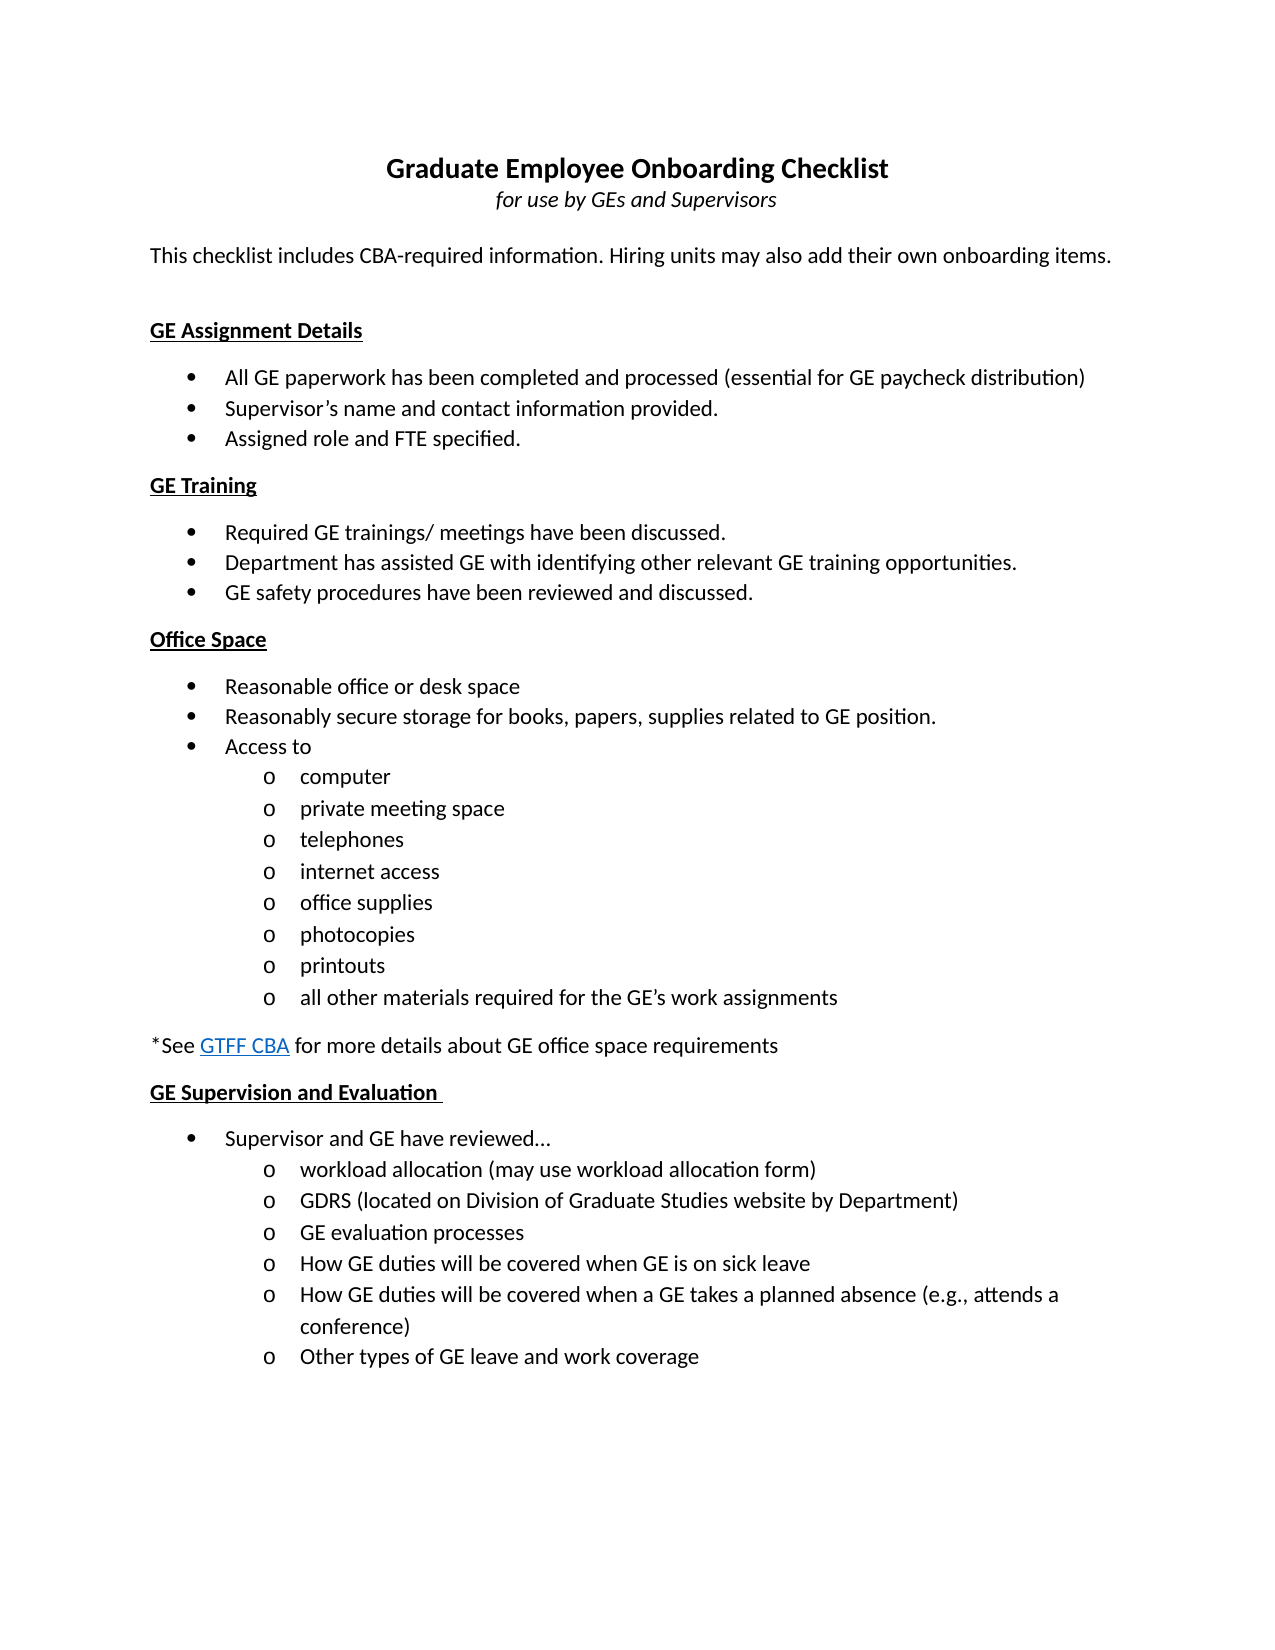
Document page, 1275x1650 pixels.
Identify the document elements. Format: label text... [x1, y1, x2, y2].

list All GE paperwork has been completed and processed (essential for GE paycheck distribution) [187, 363, 1125, 391]
list Supervisor and GE have reviewed… [187, 1124, 1125, 1152]
list GE safety procedures have been reviewed and discussed. [187, 578, 1125, 606]
text GE Assignment Details [150, 317, 1125, 344]
list Other types of GE leave and work coverage [262, 1342, 1125, 1371]
list GE evaluation processes [262, 1218, 1125, 1247]
list Assigned role and FTE specified. [187, 424, 1125, 452]
list Department has assisted GE with identifying other relevant GE training opportunities. [187, 548, 1125, 576]
text Office Space [150, 625, 1125, 653]
text This checklist includes CBA-required information. Hiring units may also add their own onboarding items. [150, 242, 1125, 270]
list Access to [187, 732, 1125, 760]
text for use by GEs and Supervisors [150, 186, 1125, 214]
list photocopies [262, 920, 1125, 949]
text GE Training [150, 471, 1125, 499]
list GDRS (located on Division of Graduate Studies website by Department) [262, 1186, 1125, 1215]
text Graduate Employee Onboarding Checklist [150, 150, 1125, 186]
list How GE duties will be covered when a GE takes a planned absence (e.g., attends a conference) [262, 1281, 1125, 1340]
list workload allocation (may use workload allocation form) [262, 1155, 1125, 1184]
list telephones [262, 825, 1125, 854]
text GE Supervision and Evaluation [150, 1078, 1125, 1106]
list printouts [262, 951, 1125, 980]
list Reasonable office or desk space [187, 672, 1125, 700]
list office supplies [262, 888, 1125, 917]
list Required GE trainings/ meetings have been discussed. [187, 518, 1125, 546]
list How GE duties will be covered when GE is on sick leave [262, 1249, 1125, 1278]
list internet access [262, 857, 1125, 886]
list Supervisor’s name and contact information provided. [187, 394, 1125, 422]
list private meeting space [262, 794, 1125, 823]
list Reasonably secure storage for books, papers, supplies related to GE position. [187, 702, 1125, 730]
list computer [262, 762, 1125, 792]
list all other materials required for the GE’s work assignments [262, 983, 1125, 1012]
text *See GTFF CBA for more details about GE office space requirements [150, 1031, 1125, 1059]
